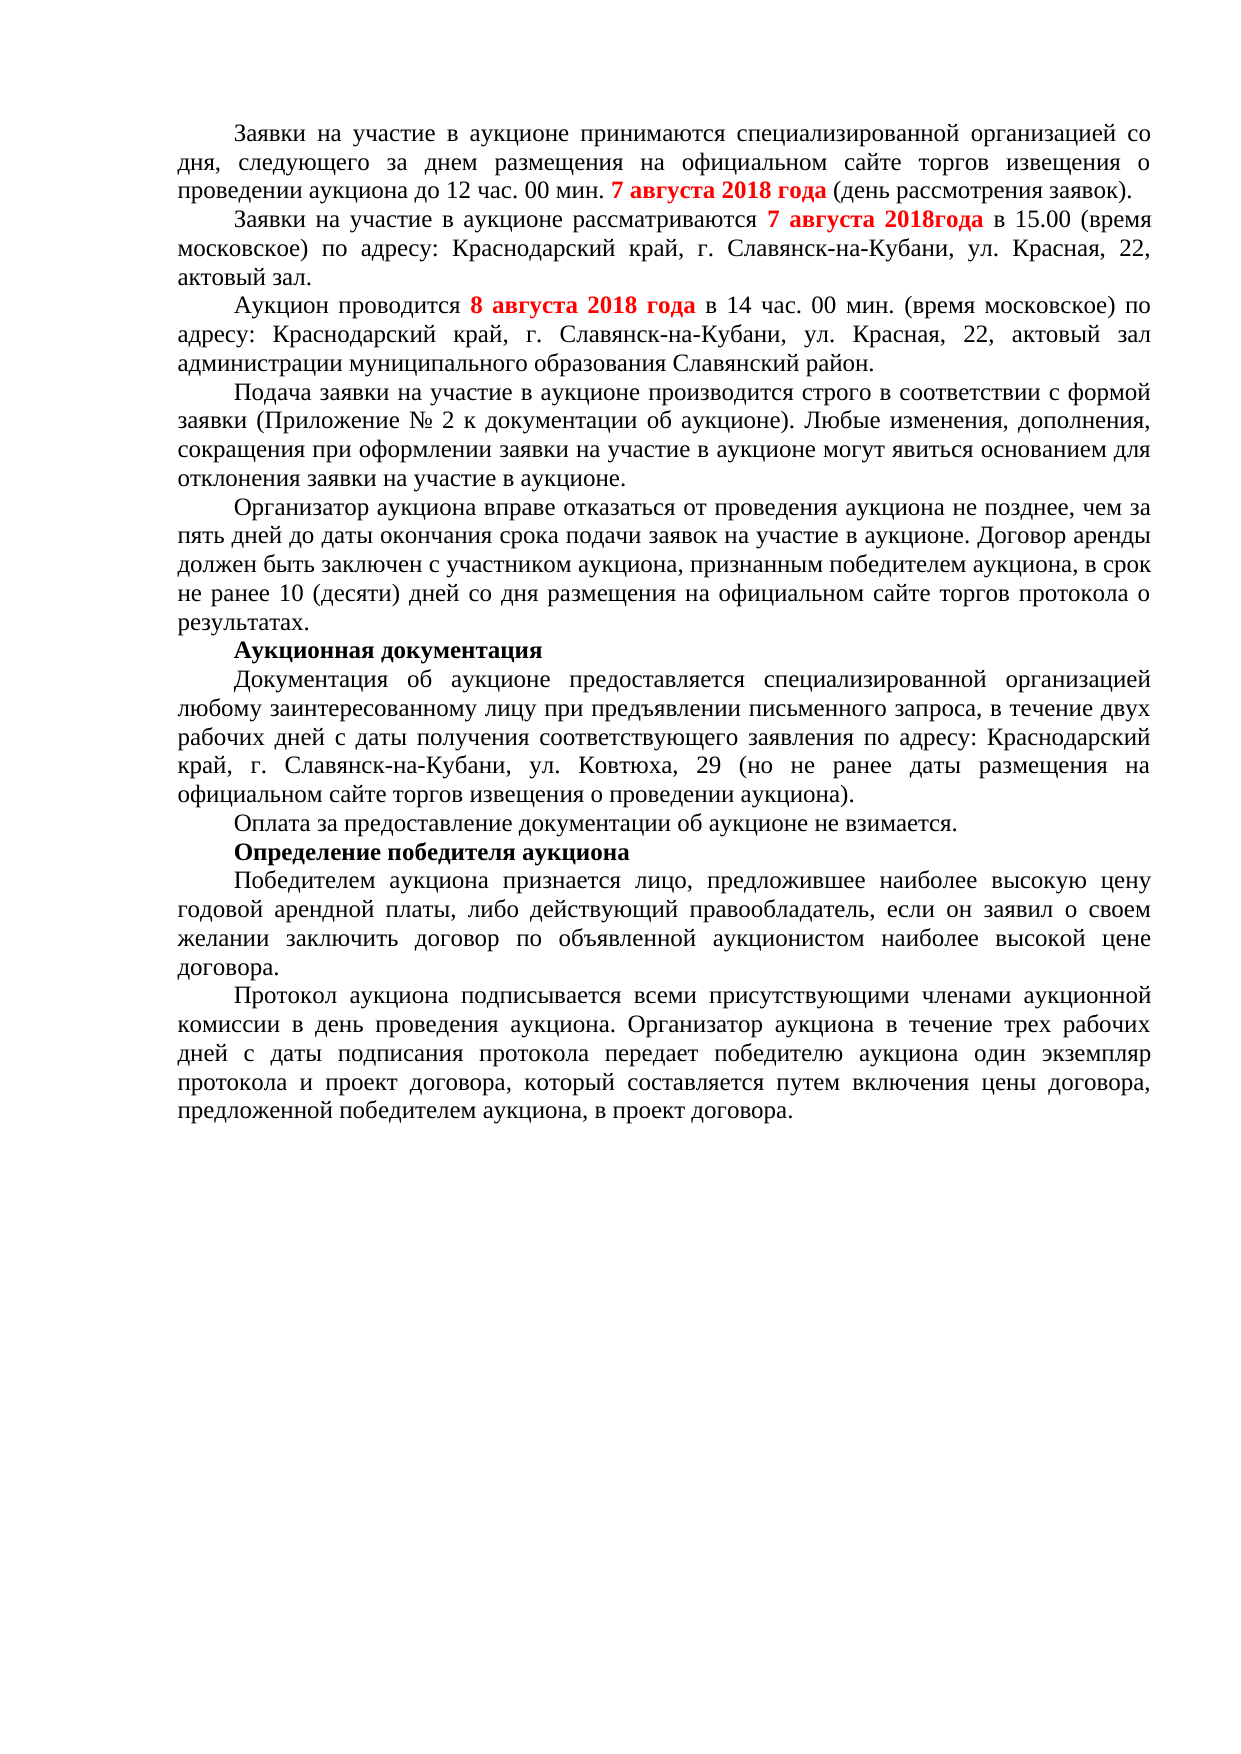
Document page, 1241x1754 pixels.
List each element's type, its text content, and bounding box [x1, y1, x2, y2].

text Организатор аукциона вправе отказаться от проведения аукциона не позднее, чем за пять дней до даты окончания срока подачи заявок на участие в аукционе. Договор аренды должен быть заключен с участником аукциона, признанным победителем аукциона, в срок не ранее 10 (десяти) дней со дня размещения на официальном сайте торгов протокола о результатах. [177, 492, 1152, 636]
text Документация об аукционе предоставляется специализированной организацией любому заинтересованному лицу при предъявлении письменного запроса, в течение двух рабочих дней с даты получения соответствующего заявления по адресу: Краснодарский край, г. Славянск-на-Кубани, ул. Ковтюха, 29 (но не ранее даты размещения на официальном сайте торгов извещения о проведении аукциона). [177, 664, 1152, 808]
text Подача заявки на участие в аукционе производится строго в соответствии с формой заявки (Приложение № 2 к документации об аукционе). Любые изменения, дополнения, сокращения при оформлении заявки на участие в аукционе могут явиться основанием для отклонения заявки на участие в аукционе. [177, 377, 1152, 492]
text Аукционная документация [177, 636, 1152, 664]
text Заявки на участие в аукционе рассматриваются 7 августа 2018года в 15.00 (время московское) по адресу: Краснодарский край, г. Славянск-на-Кубани, ул. Красная, 22, актовый зал. [177, 204, 1152, 291]
text Определение победителя аукциона [177, 837, 1152, 866]
text Заявки на участие в аукционе принимаются специализированной организацией со дня, следующего за днем размещения на официальном сайте торгов извещения о проведении аукциона до 12 час. 00 мин. 7 августа 2018 года (день рассмотрения заявок). [177, 118, 1152, 204]
text Оплата за предоставление документации об аукционе не взимается. [177, 808, 1152, 837]
text Протокол аукциона подписывается всеми присутствующими членами аукционной комиссии в день проведения аукциона. Организатор аукциона в течение трех рабочих дней с даты подписания протокола передает победителю аукциона один экземпляр протокола и проект договора, который составляется путем включения цены договора, предложенной победителем аукциона, в проект договора. [177, 981, 1152, 1124]
text Аукцион проводится 8 августа 2018 года в 14 час. 00 мин. (время московское) по адресу: Краснодарский край, г. Славянск-на-Кубани, ул. Красная, 22, актовый зал администрации муниципального образования Славянский район. [177, 291, 1152, 377]
text Победителем аукциона признается лицо, предложившее наиболее высокую цену годовой арендной платы, либо действующий правообладатель, если он заявил о своем желании заключить договор по объявленной аукционистом наиболее высокой цене договора. [177, 866, 1152, 981]
